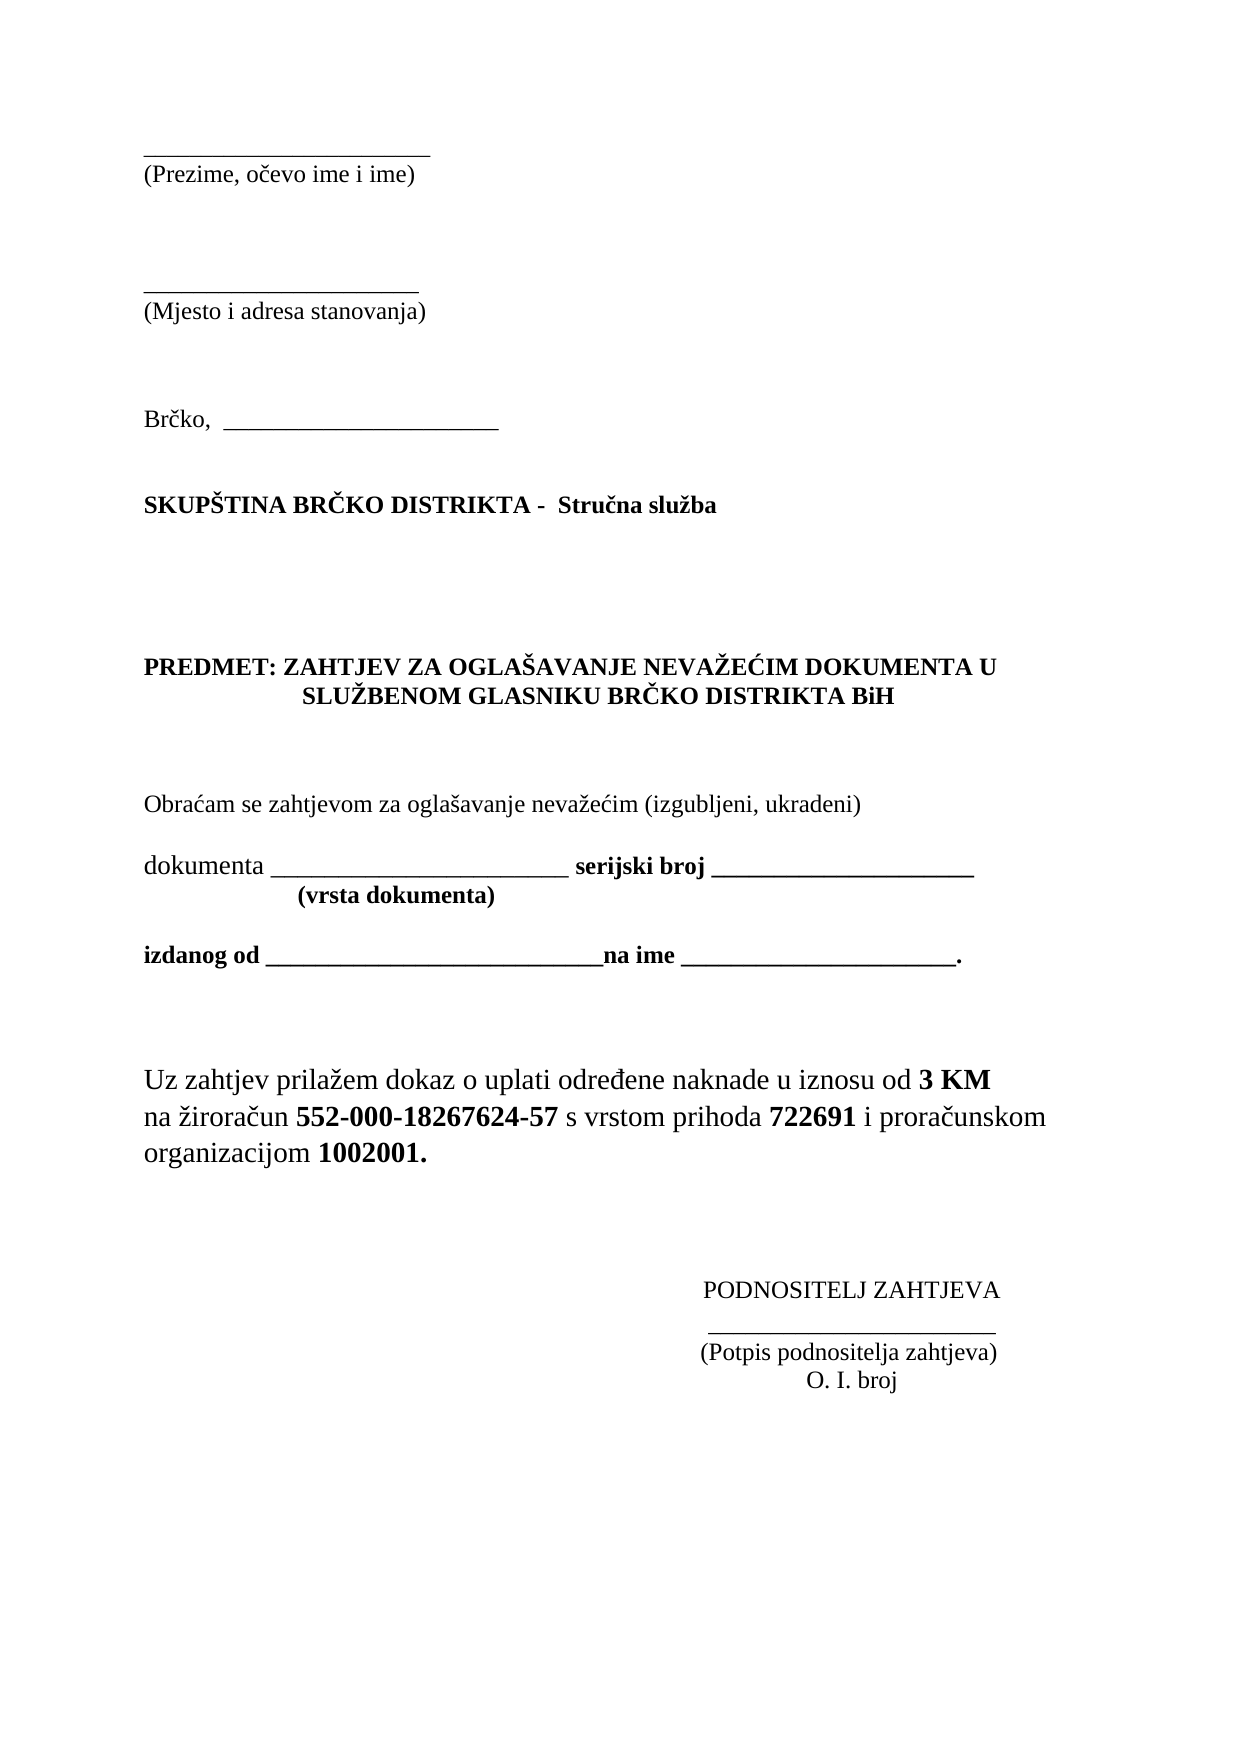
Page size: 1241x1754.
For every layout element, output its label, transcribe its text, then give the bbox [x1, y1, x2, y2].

text Brčko, ______________________ [143, 404, 1088, 433]
text dokumenta ______________________ serijski broj _____________________ [143, 849, 1088, 880]
text ______________________ (Mjesto i adresa stanovanja) [143, 267, 1088, 325]
text Uz zahtjev prilažem dokaz o uplati određene naknade u iznosu od 3 KM na žiroračun 552-000-18267624-57 s vrstom prihoda 722691 i proračunskom organizacijom 1002001. [143, 1062, 1088, 1168]
text PODNOSITELJ ZAHTJEVA [616, 1275, 1088, 1304]
text _________________________ (Prezime, očevo ime i ime) [143, 133, 1088, 188]
text SKUPŠTINA BRČKO DISTRIKTA - Stručna služba [143, 490, 1088, 519]
text _______________________ (Potpis podnositelja zahtjeva) O. I. broj [616, 1308, 1088, 1394]
text PREDMET: ZAHTJEV ZA OGLAŠAVANJE NEVAŽEĆIM DOKUMENTA U SLUŽBENOM GLASNIKU BRČKO DISTRIKTA BiH [143, 652, 1088, 710]
text izdanog od ___________________________na ime ______________________. [143, 940, 1088, 969]
text (vrsta dokumenta) [217, 880, 1088, 909]
text Obraćam se zahtjevom za oglašavanje nevažećim (izgubljeni, ukradeni) [143, 789, 1088, 818]
